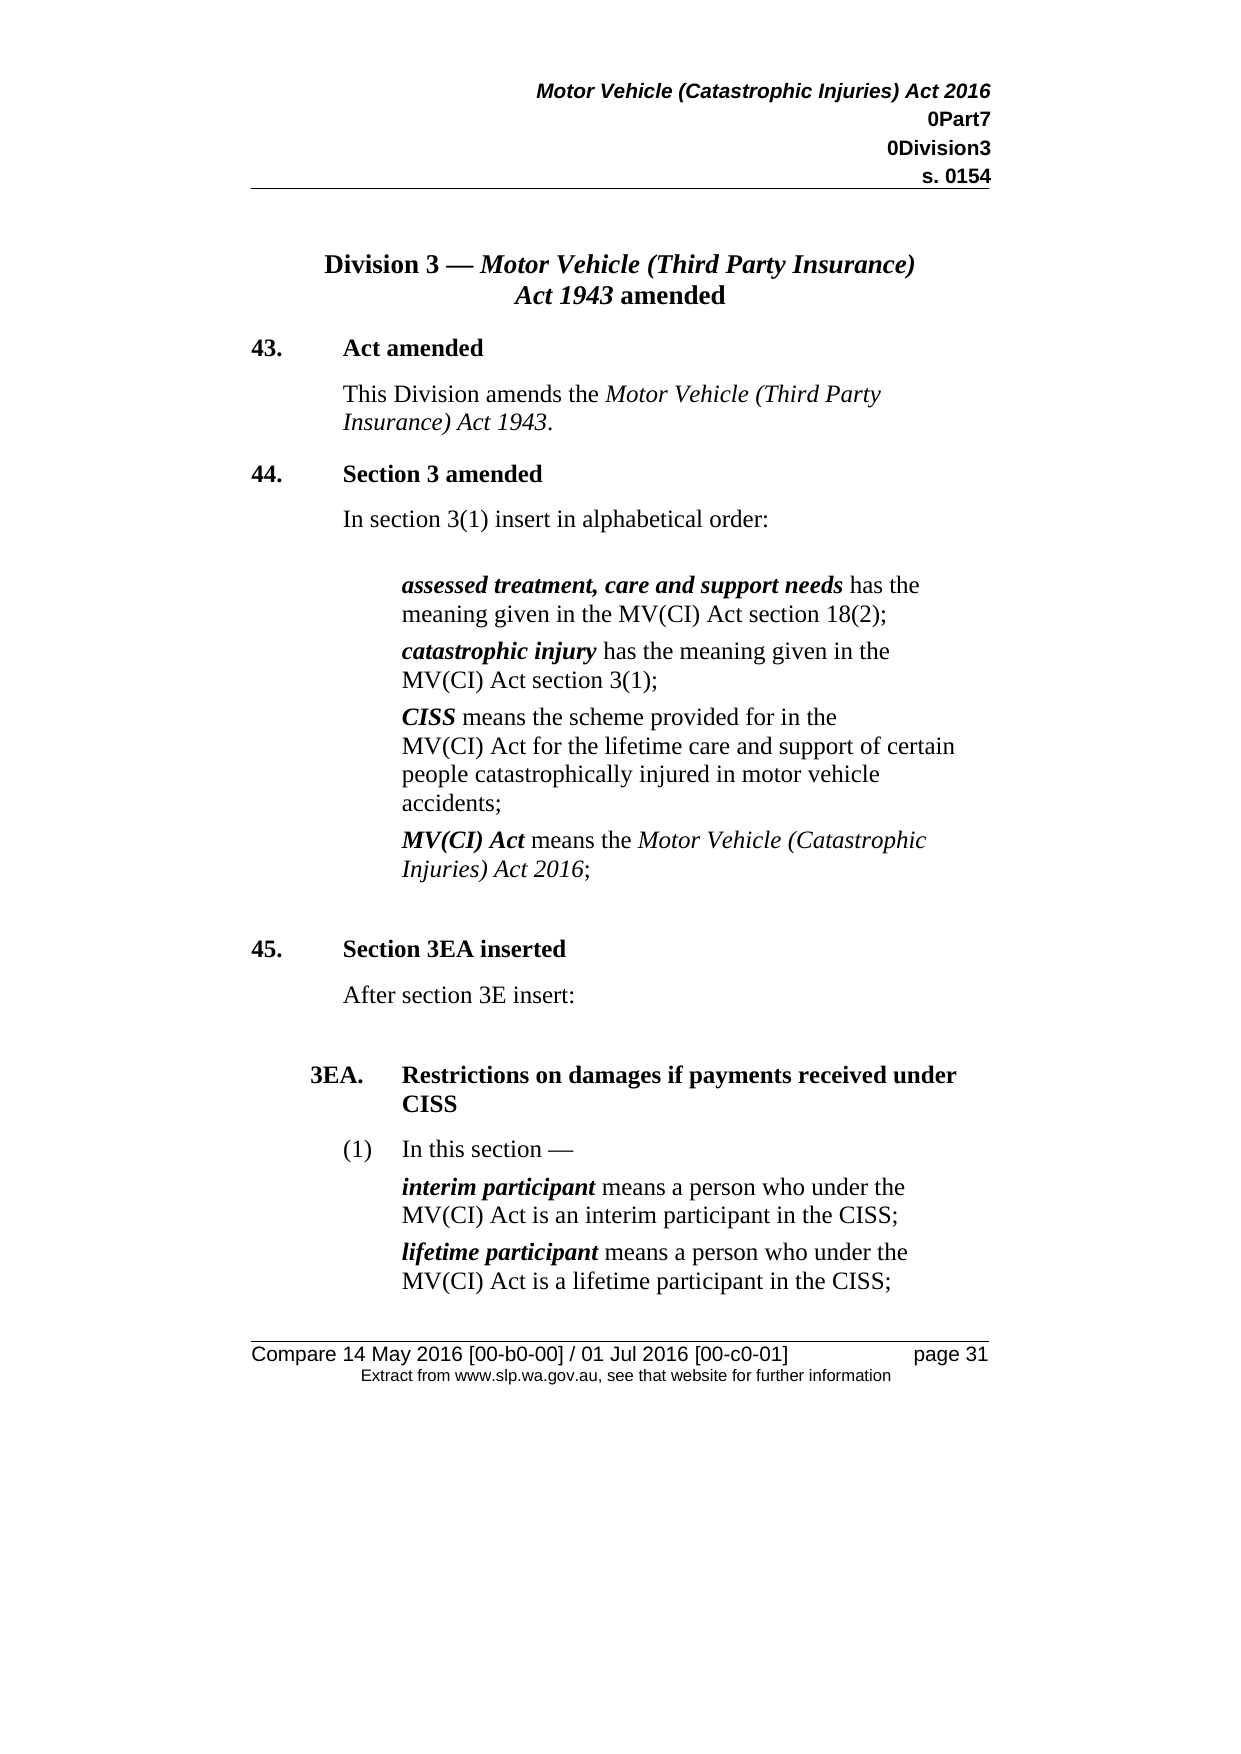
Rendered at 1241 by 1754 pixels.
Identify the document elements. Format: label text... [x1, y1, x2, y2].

subtitle Division 3 — Motor Vehicle (Third Party Insurance) Act 1943 amended [251, 248, 989, 310]
subtitle 44. Section 3 amended [251, 459, 989, 488]
subtitle 43. Act amended [251, 333, 989, 362]
text interim participant means a person who under the MV(CI) Act is an interim participant in the CISS; [310, 1172, 959, 1229]
text catastrophic injury has the meaning given in the MV(CI) Act section 3(1); [310, 636, 959, 694]
text CISS means the scheme provided for in the MV(CI) Act for the lifetime care and support of certain people catastrophically injured in motor vehicle accidents; [310, 702, 959, 817]
text In section 3(1) insert in alphabetical order: [251, 504, 989, 533]
subtitle 3EA. Restrictions on damages if payments received under CISS [310, 1060, 959, 1118]
text This Division amends the Motor Vehicle (Third Party Insurance) Act 1943. [251, 379, 989, 436]
subtitle 45. Section 3EA inserted [251, 934, 989, 963]
text MV(CI) Act means the Motor Vehicle (Catastrophic Injuries) Act 2016; [310, 825, 959, 883]
text After section 3E insert: [251, 980, 989, 1009]
text lifetime participant means a person who under the MV(CI) Act is a lifetime participant in the CISS; [310, 1237, 959, 1295]
text (1) In this section — [313, 1134, 959, 1163]
text assessed treatment, care and support needs has the meaning given in the MV(CI) Act section 18(2); [310, 570, 959, 628]
